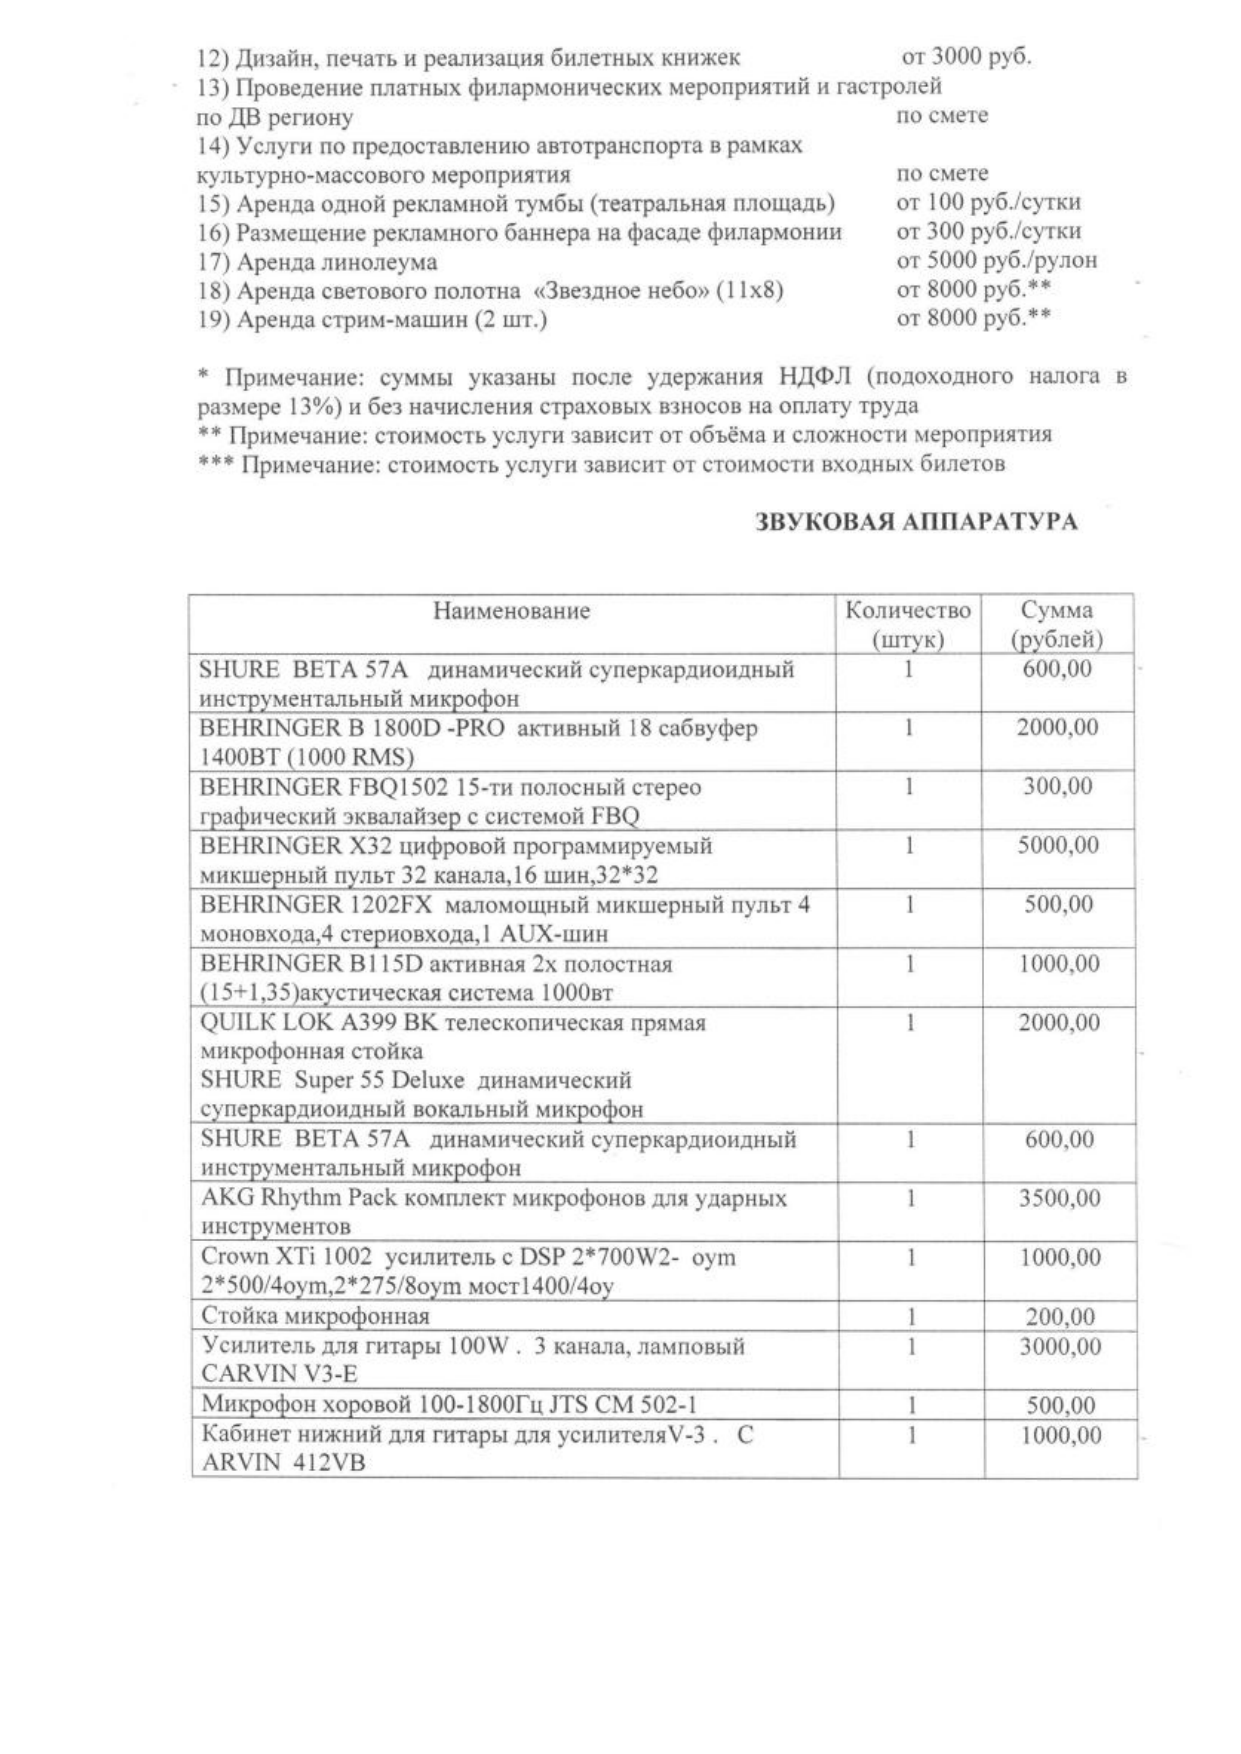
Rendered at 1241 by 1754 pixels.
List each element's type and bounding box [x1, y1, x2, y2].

picture [100, 35, 1205, 1554]
